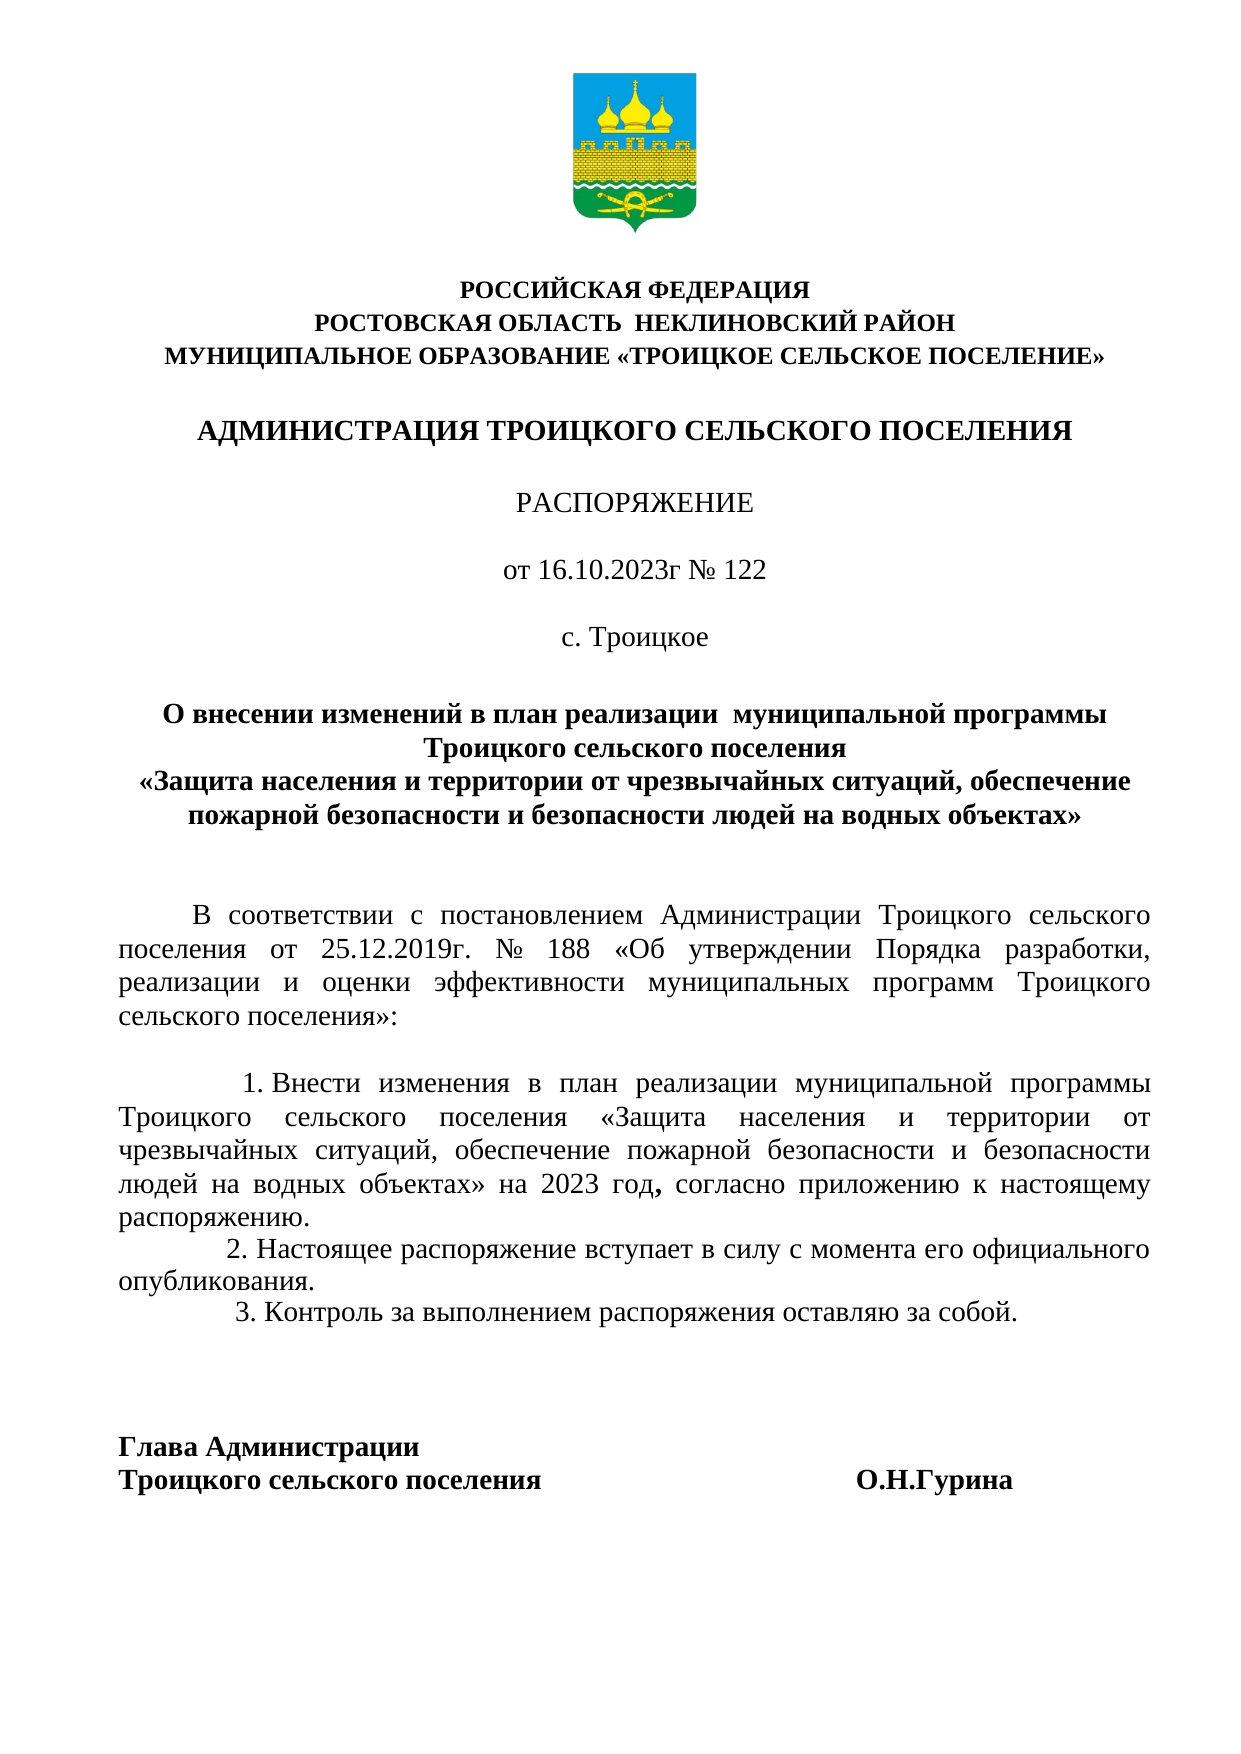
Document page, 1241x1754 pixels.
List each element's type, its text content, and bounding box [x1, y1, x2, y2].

text В соответствии с постановлением Администрации Троицкого сельского поселения от 25.12.2019г. № 188 «Об утверждении Порядка разработки, реализации и оценки эффективности муниципальных программ Троицкого сельского поселения»: [118, 897, 1152, 1032]
picture [597, 80, 673, 134]
text 1. Внести изменения в план реализации муниципальной программы Троицкого сельского поселения «Защита населения и территории от чрезвычайных ситуаций, обеспечение пожарной безопасности и безопасности людей на водных объектах» на 2023 год, согласно приложению к настоящему распоряжению. [118, 1065, 1152, 1233]
text АДМИНИСТРАЦИЯ ТРОИЦКОГО СЕЛЬСКОГО ПОСЕЛЕНИЯ [118, 413, 1152, 446]
text МУНИЦИПАЛЬНОЕ ОБРАЗОВАНИЕ «ТРОИЦКОЕ СЕЛЬСКОЕ ПОСЕЛЕНИЕ» [118, 341, 1152, 370]
text Троицкого сельского поселения О.Н.Гурина [118, 1462, 1152, 1496]
text Троицкого сельского поселения [118, 730, 1152, 763]
text Глава Администрации [118, 1429, 1152, 1462]
text «Защита населения и территории от чрезвычайных ситуаций, обеспечение пожарной безопасности и безопасности людей на водных объектах» [118, 763, 1152, 830]
title РАСПОРЯЖЕНИЕ [118, 485, 1152, 518]
text от 16.10.2023г № 122 [118, 552, 1152, 586]
text О внесении изменений в план реализации муниципальной программы [118, 696, 1152, 730]
text РОСТОВСКАЯ ОБЛАСТЬ НЕКЛИНОВСКИЙ РАЙОН [118, 308, 1152, 337]
text 3. Контроль за выполнением распоряжения оставляю за собой. [118, 1296, 1152, 1328]
text 2. Настоящее распоряжение вступает в силу с момента его официального опубликования. [118, 1233, 1152, 1296]
text с. Троицкое [118, 619, 1152, 653]
picture [573, 73, 697, 233]
text РОССИЙСКАЯ ФЕДЕРАЦИЯ [118, 275, 1152, 304]
